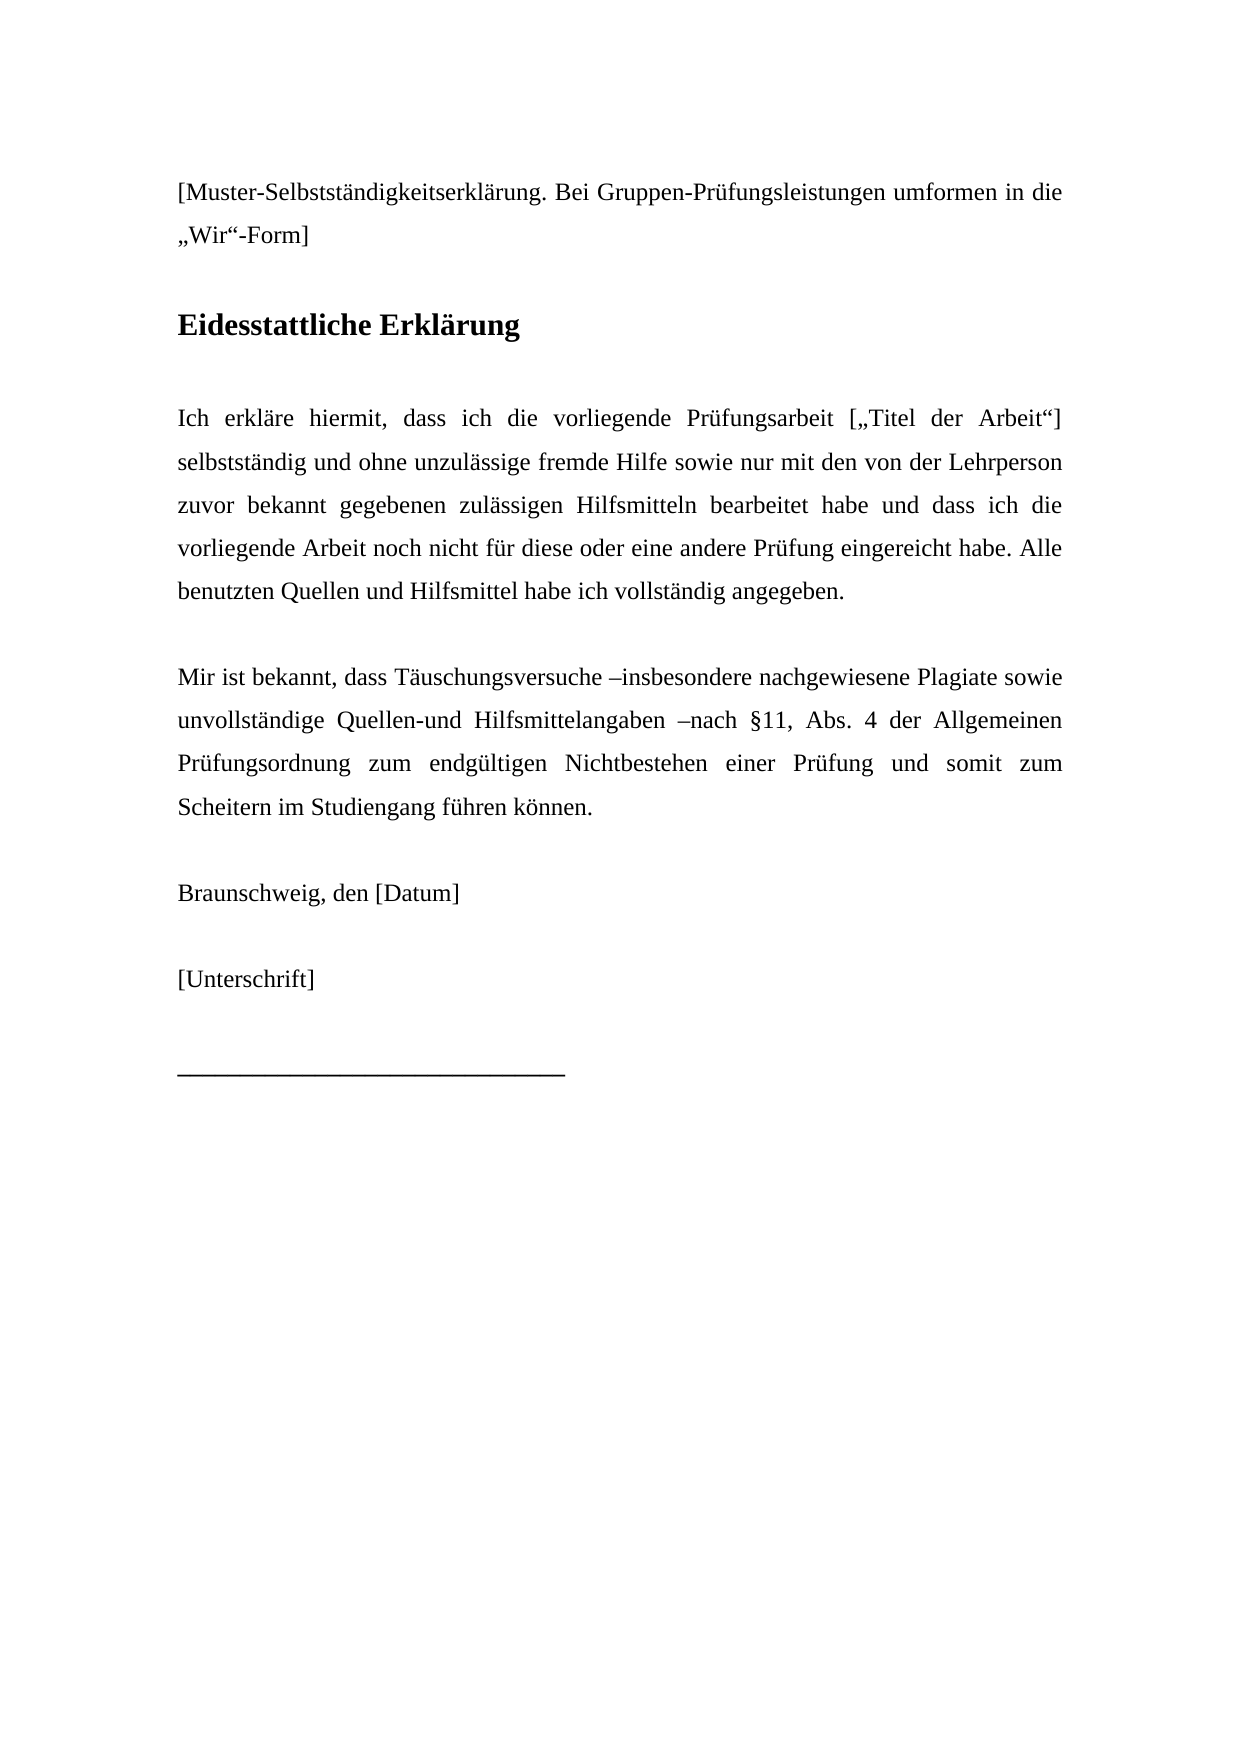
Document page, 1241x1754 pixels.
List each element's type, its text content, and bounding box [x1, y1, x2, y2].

text Braunschweig, den [Datum] [177, 878, 1063, 907]
text Ich erkläre hiermit, dass ich die vorliegende Prüfungsarbeit [„Titel der Arbeit“] selbstständig und ohne unzulässige fremde Hilfe sowie nur mit den von der Lehrperson zuvor bekannt gegebenen zulässigen Hilfsmitteln bearbeitet habe und dass ich die vorliegende Arbeit noch nicht für diese oder eine andere Prüfung eingereicht habe. Alle benutzten Quellen und Hilfsmittel habe ich vollständig angegeben. [177, 403, 1063, 605]
text [Muster-Selbstständigkeitserklärung. Bei Gruppen-Prüfungsleistungen umformen in die „Wir“-Form] [177, 177, 1063, 249]
text Mir ist bekannt, dass Täuschungsversuche –insbesondere nachgewiesene Plagiate sowie unvollständige Quellen-und Hilfsmittelangaben –nach §11, Abs. 4 der Allgemeinen Prüfungsordnung zum endgültigen Nichtbestehen einer Prüfung und somit zum Scheitern im Studiengang führen können. [177, 662, 1063, 820]
text [Unterschrift] [177, 964, 1063, 993]
text _______________________________ [177, 1050, 1063, 1079]
subtitle Eidesstattliche Erklärung [177, 307, 1063, 342]
